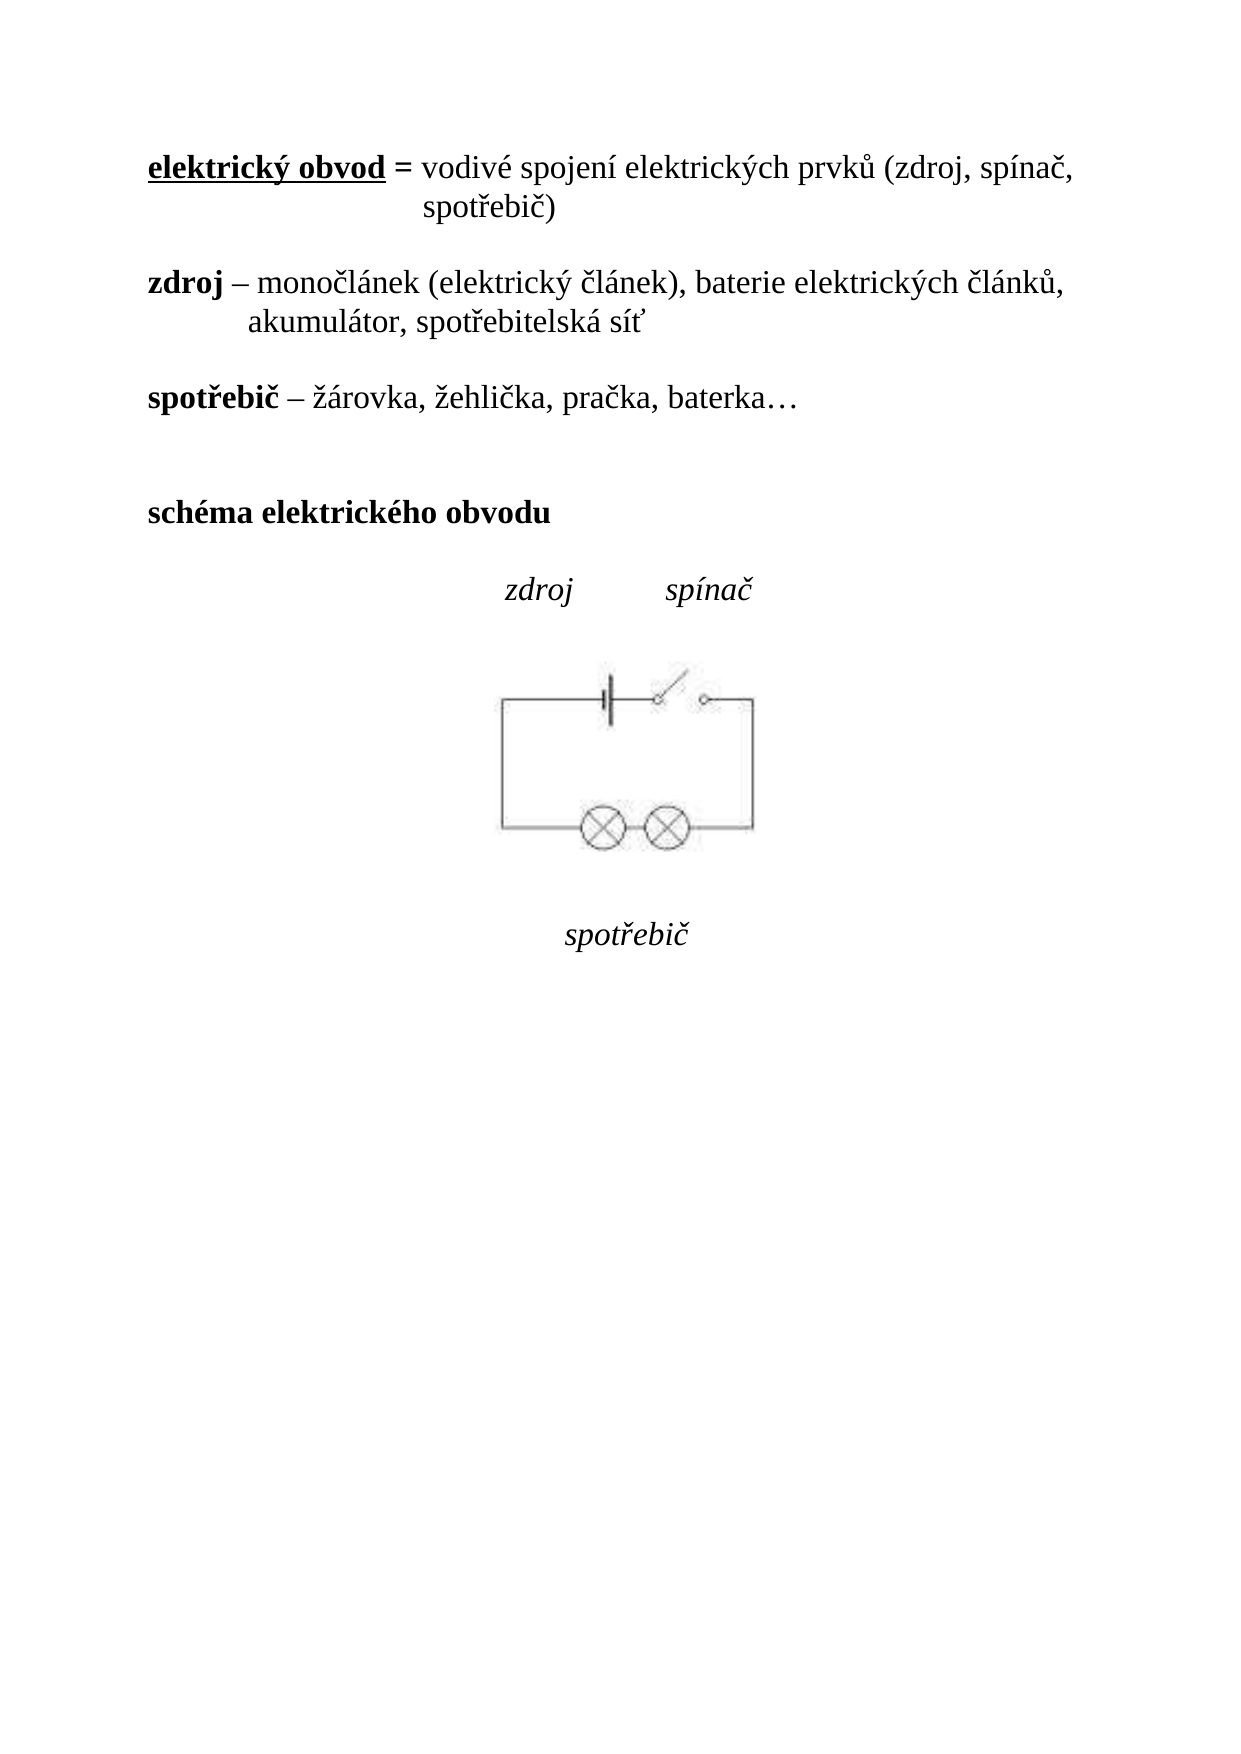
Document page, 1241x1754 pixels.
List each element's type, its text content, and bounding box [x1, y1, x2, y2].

text akumulátor, spotřebitelská síť [148, 301, 1093, 339]
text elektrický obvod = vodivé spojení elektrických prvků (zdroj, spínač, [148, 148, 1093, 186]
text spotřebič – žárovka, žehlička, pračka, baterka… [148, 378, 1093, 416]
text zdroj – monočlánek (elektrický článek), baterie elektrických článků, [148, 263, 1093, 301]
text spotřebič) [148, 186, 1093, 224]
text schéma elektrického obvodu [148, 493, 1093, 531]
text spotřebič [148, 914, 1093, 953]
text zdroj spínač [148, 569, 1093, 608]
